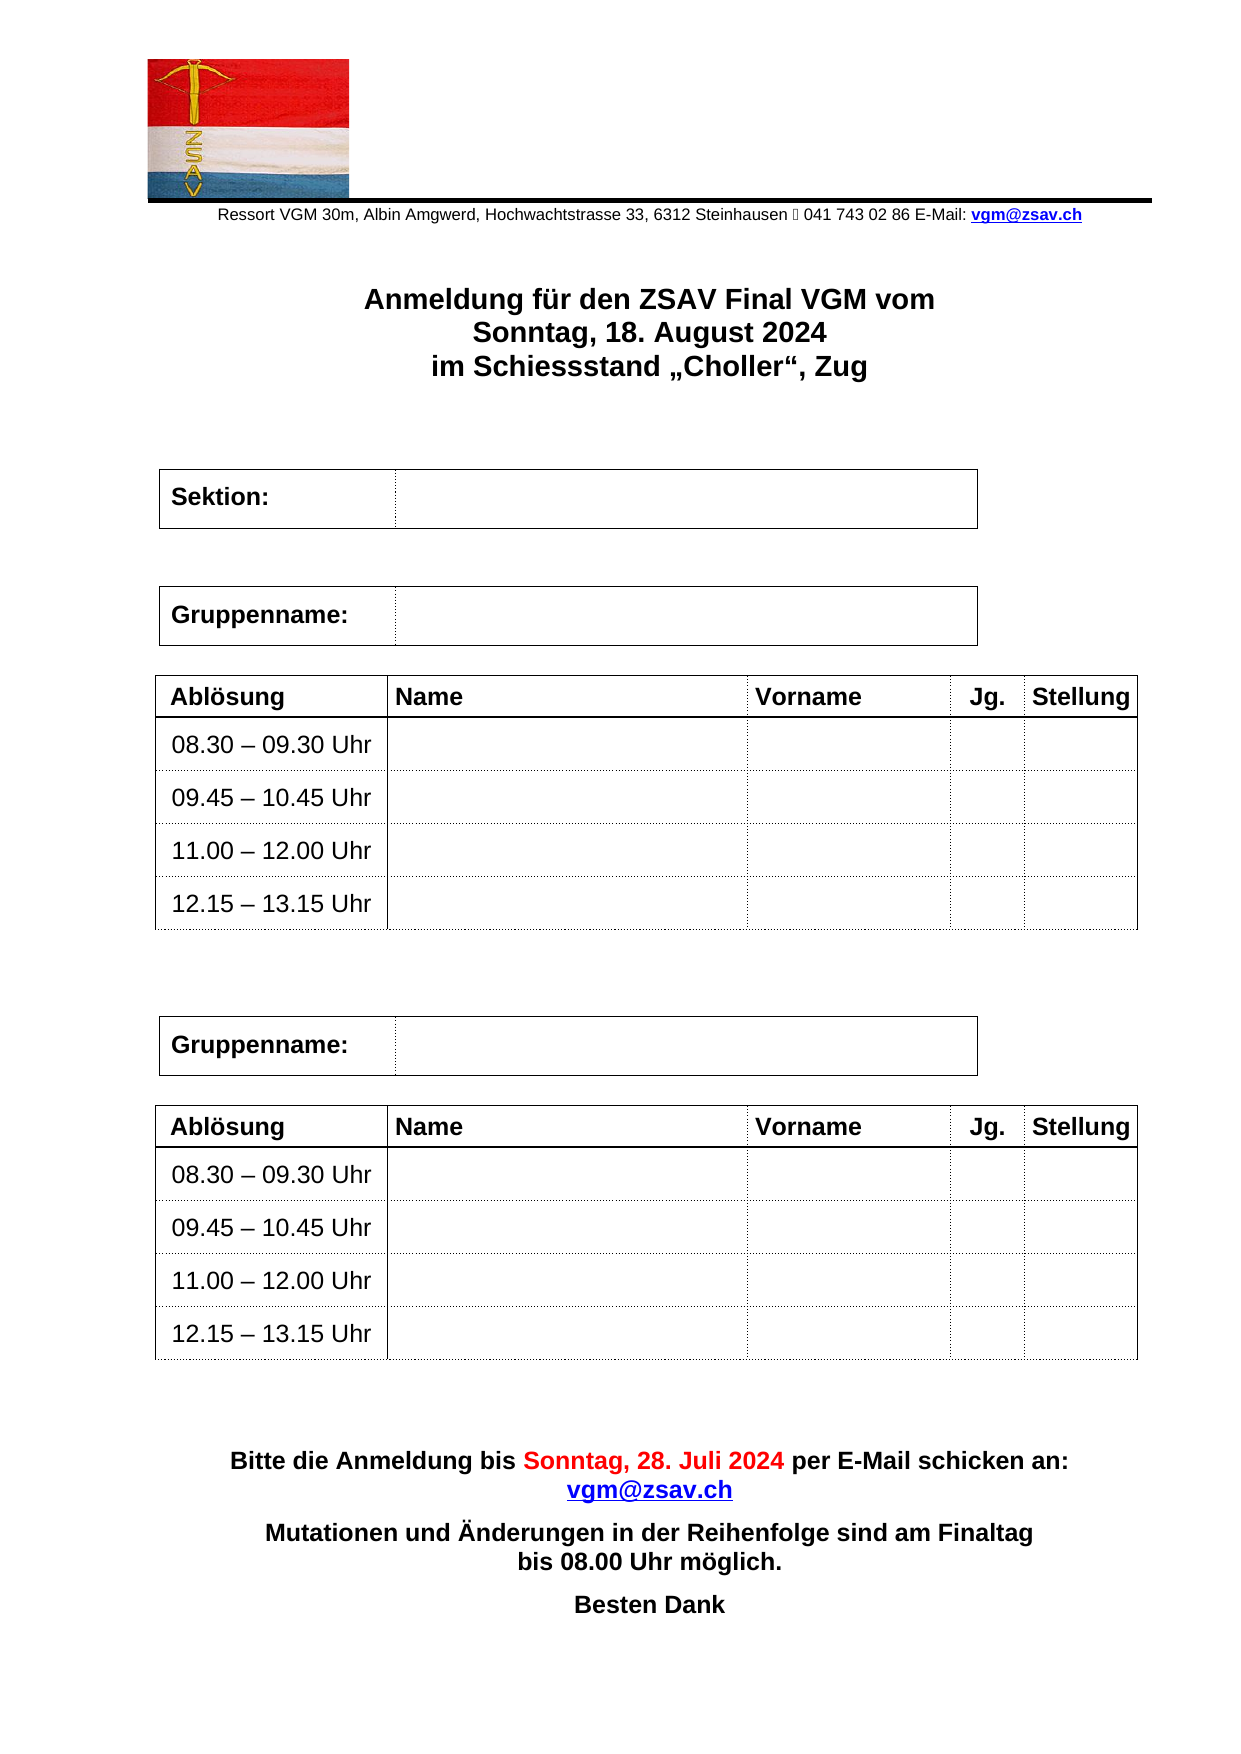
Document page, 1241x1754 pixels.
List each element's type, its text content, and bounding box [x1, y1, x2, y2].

picture [147, 59, 350, 198]
table_cell [388, 1148, 747, 1199]
table_cell [388, 1306, 747, 1359]
table_header [396, 470, 977, 528]
table_cell [748, 1306, 950, 1359]
table_header Stellung [1025, 1106, 1137, 1146]
table_cell [950, 1200, 1024, 1253]
table_header Vorname [748, 1106, 950, 1146]
text im Schiessstand „Choller“, Zug [148, 349, 1152, 382]
table_cell 12.15 – 13.15 Uhr [156, 876, 387, 929]
text Besten Dank [148, 1590, 1152, 1619]
text Bitte die Anmeldung bis Sonntag, 28. Juli 2024 per E-Mail schicken an: [148, 1446, 1152, 1475]
table_header Stellung [1025, 676, 1137, 716]
table_cell [1025, 823, 1137, 876]
table_cell 08.30 – 09.30 Uhr [156, 1148, 387, 1199]
table_header Name [388, 1106, 747, 1146]
table_header Gruppenname: [160, 587, 396, 645]
table_header [396, 587, 977, 645]
table_cell [388, 823, 747, 876]
table_cell [950, 770, 1024, 823]
table_cell [388, 718, 747, 769]
table_cell [1025, 1253, 1137, 1306]
table_cell [388, 770, 747, 823]
table_cell [1025, 876, 1137, 929]
table_cell 09.45 – 10.45 Uhr [156, 770, 387, 823]
table_header [396, 1017, 977, 1075]
table_cell [1025, 1148, 1137, 1199]
table_cell [748, 1200, 950, 1253]
table_cell [748, 718, 950, 769]
table_cell [748, 876, 950, 929]
table_header Gruppenname: [160, 1017, 396, 1075]
table_header Ablösung [156, 676, 387, 716]
table_cell 08.30 – 09.30 Uhr [156, 718, 387, 769]
table_cell [950, 823, 1024, 876]
text Mutationen und Änderungen in der Reihenfolge sind am Finaltag [148, 1518, 1152, 1547]
text Anmeldung für den ZSAV Final VGM vom [148, 282, 1152, 315]
table_cell [950, 1306, 1024, 1359]
table_header Vorname [748, 676, 950, 716]
table_cell 12.15 – 13.15 Uhr [156, 1306, 387, 1359]
text vgm@zsav.ch [148, 1475, 1152, 1504]
table_cell 11.00 – 12.00 Uhr [156, 1253, 387, 1306]
table_cell [748, 770, 950, 823]
table_cell 11.00 – 12.00 Uhr [156, 823, 387, 876]
table_cell [388, 1253, 747, 1306]
table_header Sektion: [160, 470, 396, 528]
table_cell [1025, 1200, 1137, 1253]
table_cell [950, 718, 1024, 769]
table_cell [388, 1200, 747, 1253]
table_cell [748, 1253, 950, 1306]
table_cell [950, 1148, 1024, 1199]
text Ressort VGM 30m, Albin Amgwerd, Hochwachtstrasse 33, 6312 Steinhausen 041 743 02 86 E-Mail: vgm@zsav.ch [148, 203, 1152, 224]
table_cell [1025, 1306, 1137, 1359]
table_header Jg. [950, 1106, 1024, 1146]
table_cell [748, 823, 950, 876]
table_cell [950, 1253, 1024, 1306]
table_cell [950, 876, 1024, 929]
table_cell [1025, 718, 1137, 769]
table_cell [748, 1148, 950, 1199]
table_cell 09.45 – 10.45 Uhr [156, 1200, 387, 1253]
table_header Ablösung [156, 1106, 387, 1146]
text Sonntag, 18. August 2024 [148, 315, 1152, 349]
text bis 08.00 Uhr möglich. [148, 1547, 1152, 1576]
table_header Jg. [950, 676, 1024, 716]
table_cell [1025, 770, 1137, 823]
table_header Name [388, 676, 747, 716]
table_cell [388, 876, 747, 929]
